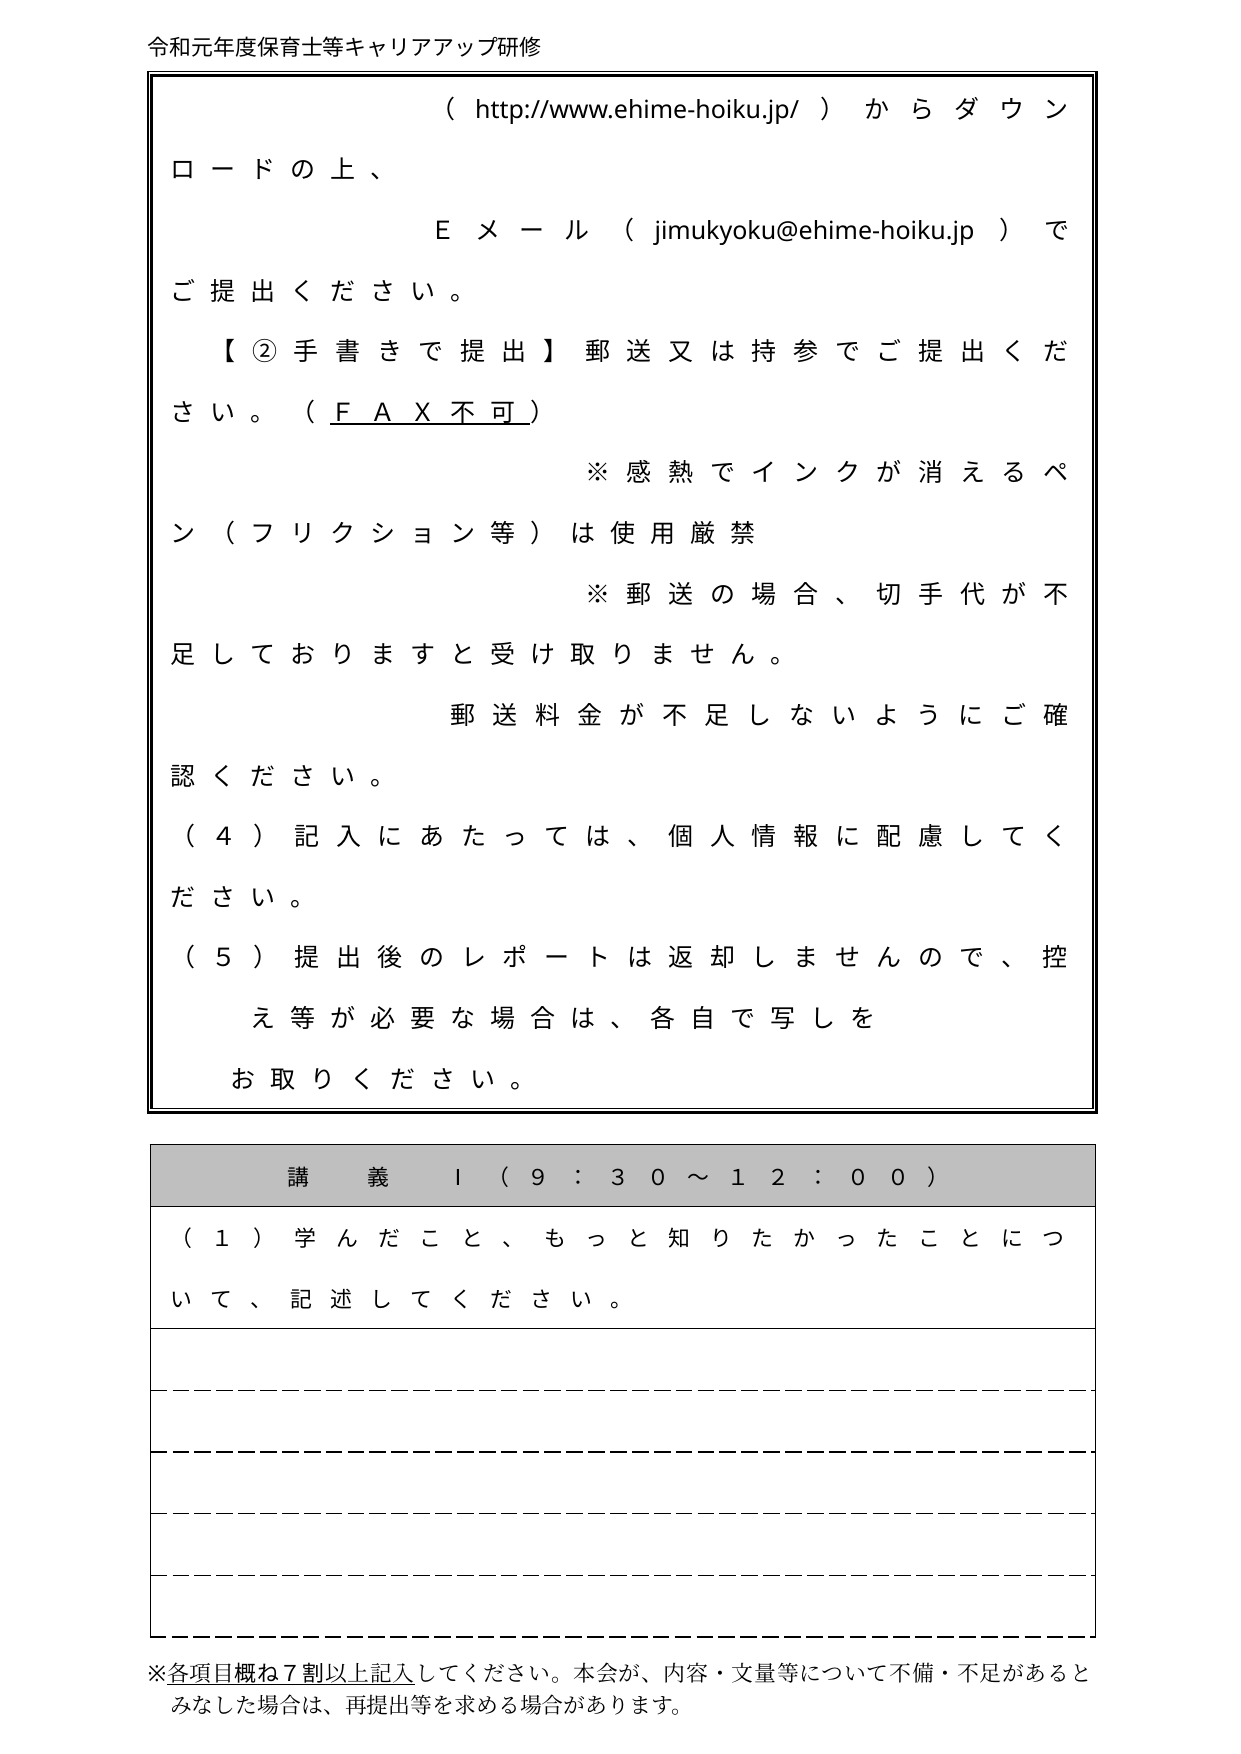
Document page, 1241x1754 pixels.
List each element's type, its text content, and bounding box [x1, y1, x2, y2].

table_cell （１）学んだこと、もっと知りたかったことについて、記述してください。 [151, 1207, 1095, 1328]
table_header 講 義 Ⅰ（９：３０～１２：００） [151, 1145, 1095, 1206]
table_cell [151, 1451, 1095, 1513]
table_cell [151, 1390, 1095, 1451]
table_cell [151, 1575, 1095, 1636]
table_cell [151, 1329, 1095, 1390]
table_cell [151, 1513, 1095, 1575]
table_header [153, 77, 1092, 1108]
